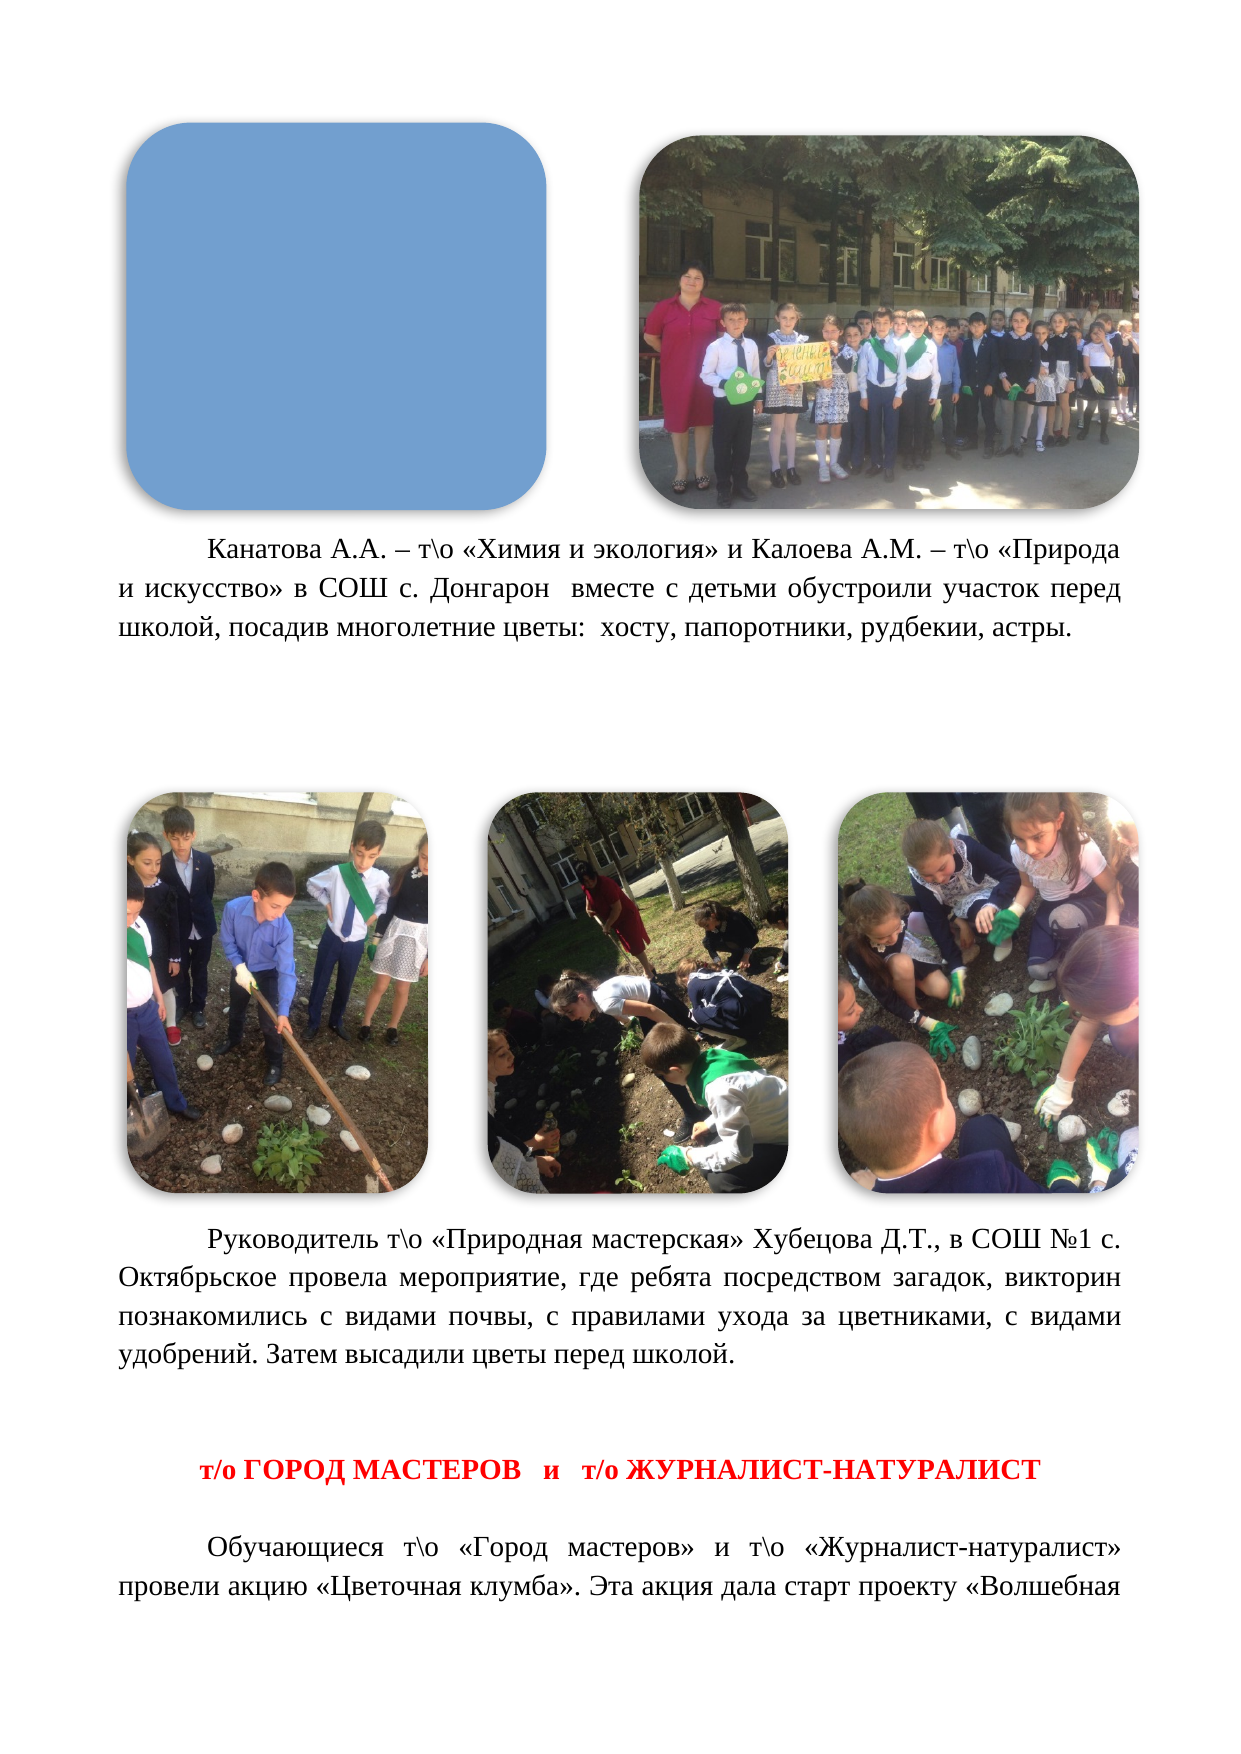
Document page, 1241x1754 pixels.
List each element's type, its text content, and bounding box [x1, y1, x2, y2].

picture [838, 792, 1139, 1194]
picture [639, 135, 1140, 509]
picture [487, 792, 789, 1194]
picture [127, 792, 429, 1194]
text т/о ГОРОД МАСТЕРОВ и т/о ЖУРНАЛИСТ-НАТУРАЛИСТ [118, 1452, 1122, 1486]
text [118, 1529, 1122, 1601]
